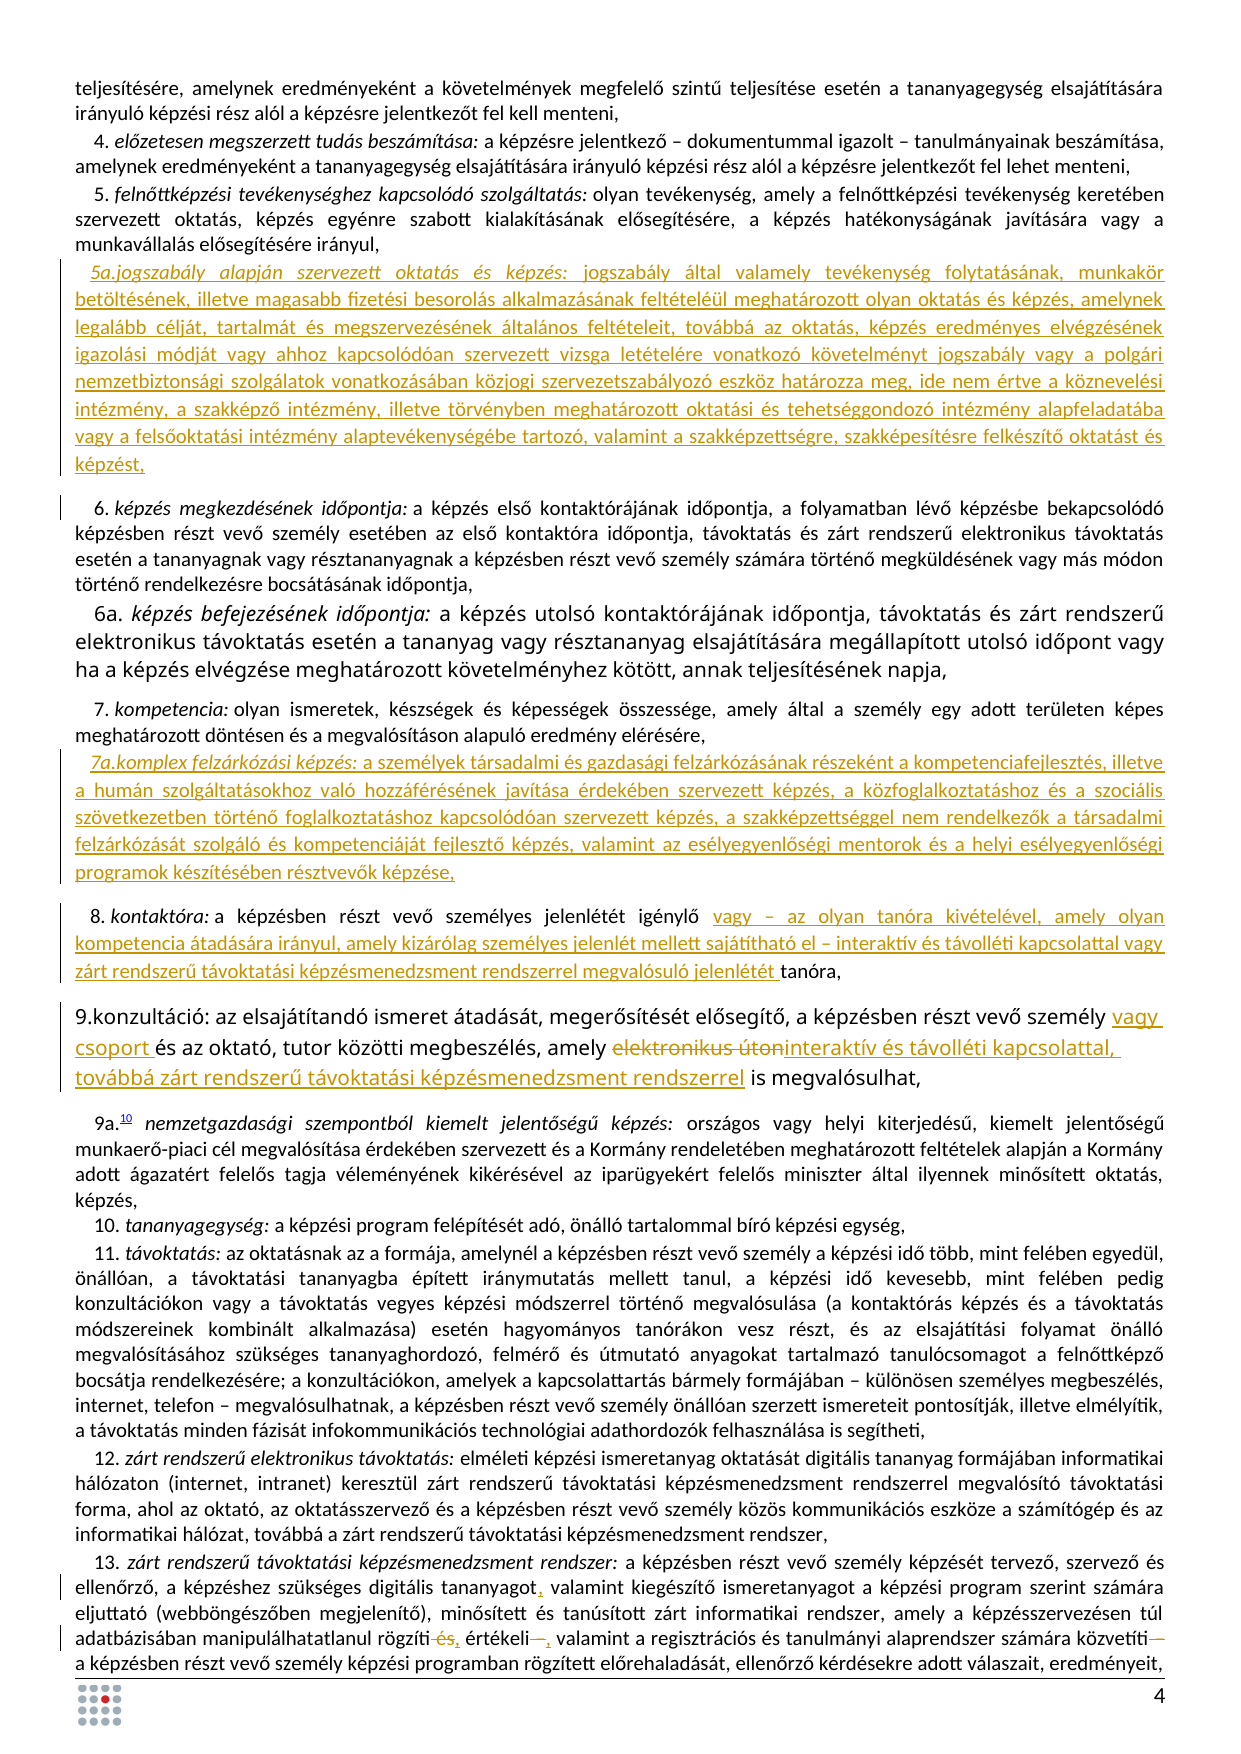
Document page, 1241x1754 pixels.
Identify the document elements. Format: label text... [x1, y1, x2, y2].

text 8. kontaktóra: a képzésben részt vevő személyes jelenlétét igénylő tanóra, [75, 954, 1165, 983]
text 10. tananyagegység: a képzési program felépítését adó, önálló tartalommal bíró képzési egység, [75, 1212, 1165, 1238]
text 7. kompetencia: olyan ismeretek, készségek és képességek összessége, amely által a személy egy adott területen képes meghatározott döntésen és a megvalósításon alapuló eredmény elérésére, [75, 697, 1165, 747]
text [75, 75, 1165, 126]
text 9.konzultáció: az elsajátítandó ismeret átadását, megerősítését elősegítő, a képzésben részt vevő személy és az oktató, tutor közötti megbeszélés, amely is megvalósulhat, [75, 1002, 1165, 1092]
text 9a.10 nemzetgazdasági szempontból kiemelt jelentőségű képzés: országos vagy helyi kiterjedésű, kiemelt jelentőségű munkaerő-piaci cél megvalósítása érdekében szervezett és a Kormány rendeletében meghatározott feltételek alapján a Kormány adott ágazatért felelős tagja véleményének kikérésével az iparügyekért felelős miniszter által ilyennek minősített oktatás, képzés, [75, 1111, 1165, 1212]
picture [75, 1685, 124, 1728]
text 6. képzés megkezdésének időpontja: a képzés első kontaktórájának időpontja, a folyamatban lévő képzésbe bekapcsolódó képzésben részt vevő személy esetében az első kontaktóra időpontja, távoktatás és zárt rendszerű elektronikus távoktatás esetén a tananyagnak vagy résztananyagnak a képzésben részt vevő személy számára történő megküldésének vagy más módon történő rendelkezésre bocsátásának időpontja, [75, 495, 1165, 597]
text 8. kontaktóra: a képzésben részt vevő személyes jelenlétét igénylő tanóra, [75, 903, 1165, 952]
text 4. előzetesen megszerzett tudás beszámítása: a képzésre jelentkező – dokumentummal igazolt – tanulmányainak beszámítása, amelynek eredményeként a tananyagegység elsajátítására irányuló képzési rész alól a képzésre jelentkezőt fel lehet menteni, [75, 128, 1165, 179]
text 6a. képzés befejezésének időpontja: a képzés utolsó kontaktórájának időpontja, távoktatás és zárt rendszerű elektronikus távoktatás esetén a tananyag vagy résztananyag elsajátítására megállapított utolsó időpont vagy ha a képzés elvégzése meghatározott követelményhez kötött, annak teljesítésének napja, [75, 599, 1165, 684]
text 11. távoktatás: az oktatásnak az a formája, amelynél a képzésben részt vevő személy a képzési idő több, mint felében egyedül, önállóan, a távoktatási tananyagba épített iránymutatás mellett tanul, a képzési idő kevesebb, mint felében pedig konzultációkon vagy a távoktatás vegyes képzési módszerrel történő megvalósulása (a kontaktórás képzés és a távoktatás módszereinek kombinált alkalmazása) esetén hagyományos tanórákon vesz részt, és az elsajátítási folyamat önálló megvalósításához szükséges tananyaghordozó, felmérő és útmutató anyagokat tartalmazó tanulócsomagot a felnőttképző bocsátja rendelkezésére; a konzultációkon, amelyek a kapcsolattartás bármely formájában – különösen személyes megbeszélés, internet, telefon – megvalósulhatnak, a képzésben részt vevő személy önállóan szerzett ismereteit pontosítják, illetve elmélyítik, a távoktatás minden fázisát infokommunikációs technológiai adathordozók felhasználása is segítheti, [75, 1240, 1165, 1443]
text 12. zárt rendszerű elektronikus távoktatás: elméleti képzési ismeretanyag oktatását digitális tananyag formájában informatikai hálózaton (internet, intranet) keresztül zárt rendszerű távoktatási képzésmenedzsment rendszerrel megvalósító távoktatási forma, ahol az oktató, az oktatásszervező és a képzésben részt vevő személy közös kommunikációs eszköze a számítógép és az informatikai hálózat, továbbá a zárt rendszerű távoktatási képzésmenedzsment rendszer, [75, 1445, 1165, 1547]
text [75, 1549, 1165, 1676]
text 5. felnőttképzési tevékenységhez kapcsolódó szolgáltatás: olyan tevékenység, amely a felnőttképzési tevékenység keretében szervezett oktatás, képzés egyénre szabott kialakításának elősegítésére, a képzés hatékonyságának javítására vagy a munkavállalás elősegítésére irányul, [75, 181, 1165, 257]
